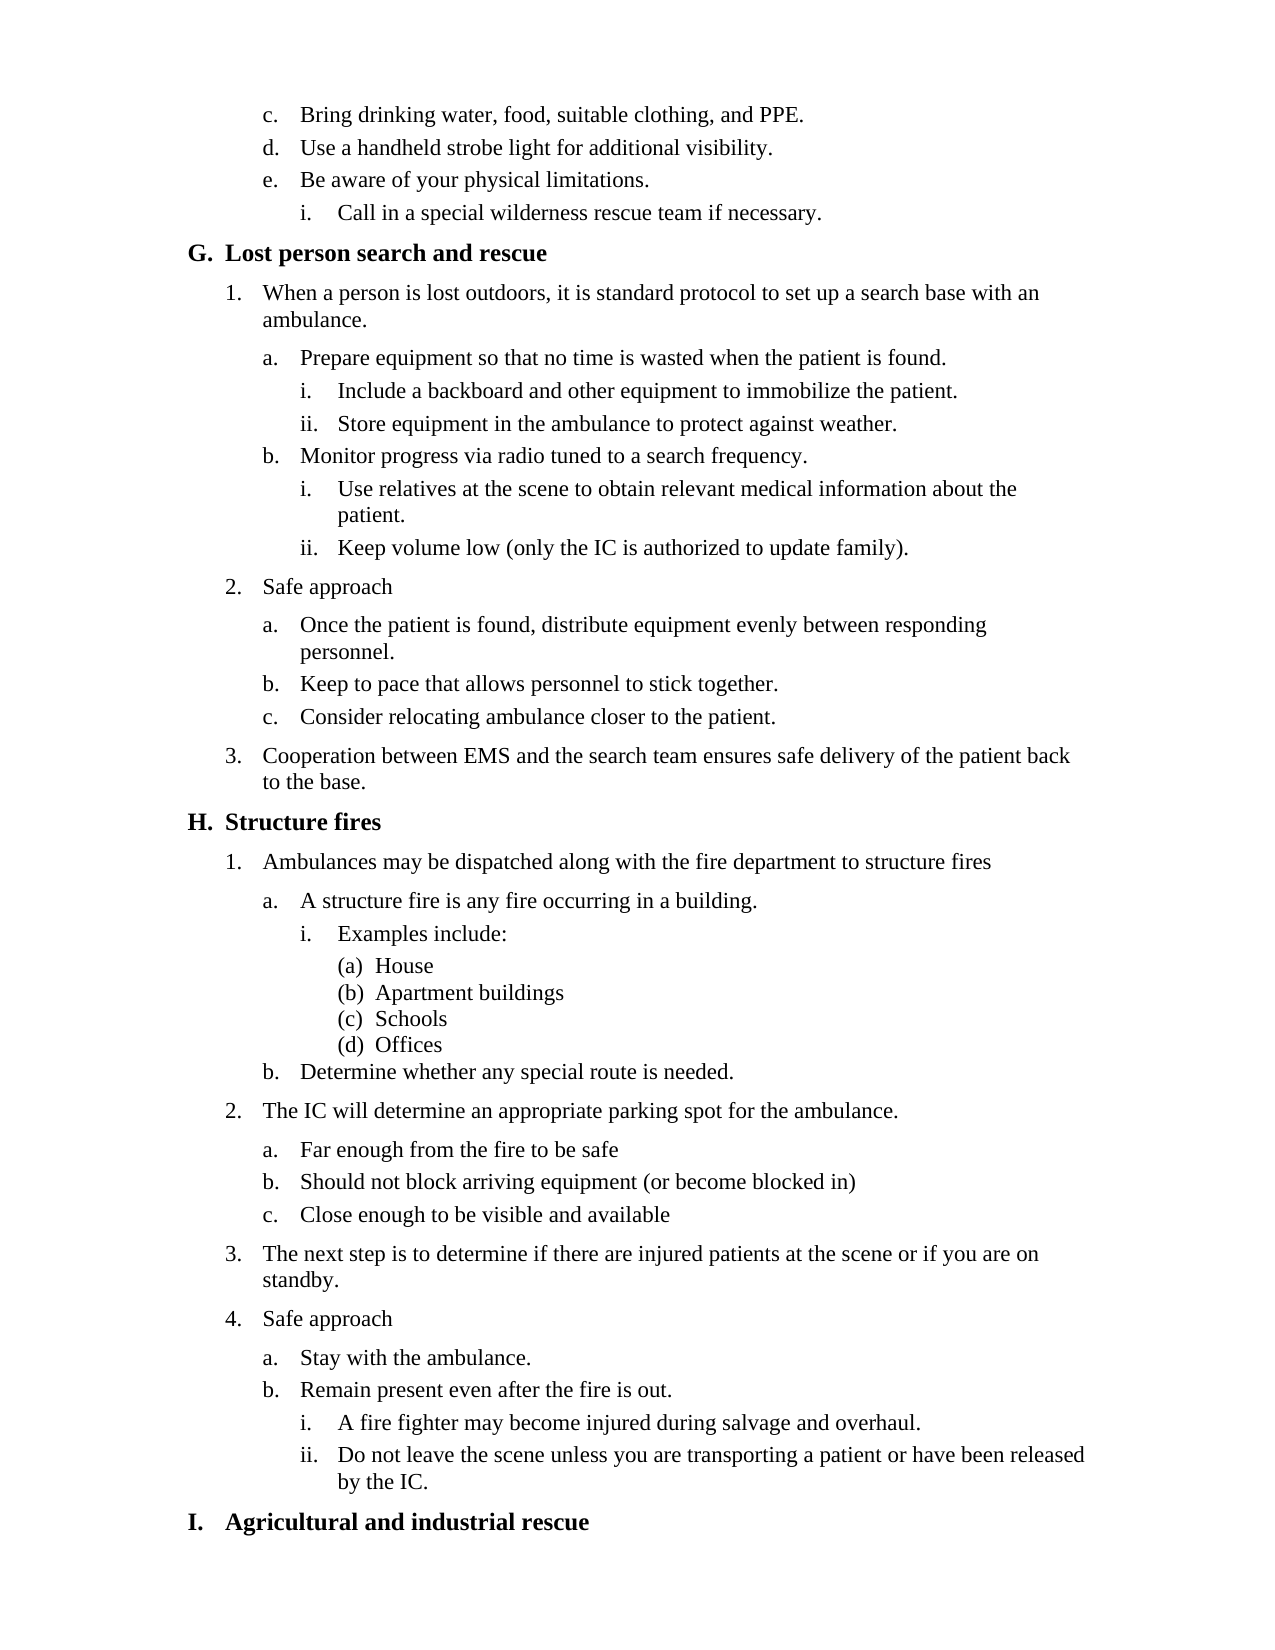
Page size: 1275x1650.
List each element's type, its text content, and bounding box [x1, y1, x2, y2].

text e. Be aware of your physical limitations. [262, 167, 1087, 193]
text c. Consider relocating ambulance closer to the patient. [262, 703, 1087, 729]
text 4. Safe approach [225, 1305, 1087, 1331]
text ii. Keep volume low (only the IC is authorized to update family). [300, 534, 1087, 560]
text a. A structure fire is any fire occurring in a building. [262, 887, 1087, 914]
text a. Far enough from the fire to be safe [262, 1136, 1087, 1162]
text G. Lost person search and rescue [187, 238, 1087, 267]
text a. Once the patient is found, distribute equipment evenly between responding personnel. [262, 612, 1087, 664]
text i. A fire fighter may become injured during salvage and overhaul. [300, 1409, 1087, 1435]
text ii. Do not leave the scene unless you are transporting a patient or have been released by the IC. [300, 1442, 1087, 1494]
text 3. Cooperation between EMS and the search team ensures safe delivery of the patient back to the base. [225, 742, 1087, 795]
text I. Agricultural and industrial rescue [187, 1507, 1087, 1536]
text d. Use a handheld strobe light for additional visibility. [262, 134, 1087, 160]
text a. Stay with the ambulance. [262, 1344, 1087, 1370]
text b. Monitor progress via radio tuned to a search frequency. [262, 442, 1087, 469]
text i. Use relatives at the scene to obtain relevant medical information about the patient. [300, 475, 1087, 528]
text b. Determine whether any special route is needed. [262, 1058, 1087, 1084]
text b. Keep to pace that allows personnel to stick together. [262, 671, 1087, 697]
text i. Call in a special wilderness rescue team if necessary. [300, 199, 1087, 226]
text i. Examples include: [300, 920, 1087, 946]
text 1. When a person is lost outdoors, it is standard protocol to set up a search base with an ambulance. [225, 279, 1087, 332]
text (c) Schools [337, 1005, 1087, 1032]
text i. Include a backboard and other equipment to immobilize the patient. [300, 377, 1087, 403]
text c. Close enough to be visible and available [262, 1201, 1087, 1227]
text c. Bring drinking water, food, suitable clothing, and PPE. [262, 101, 1087, 128]
text (b) Apartment buildings [337, 979, 1087, 1005]
text (d) Offices [337, 1032, 1087, 1058]
text b. Should not block arriving equipment (or become blocked in) [262, 1168, 1087, 1194]
text (a) House [337, 952, 1087, 979]
text 2. The IC will determine an appropriate parking spot for the ambulance. [225, 1097, 1087, 1123]
text H. Structure fires [187, 807, 1087, 836]
text 1. Ambulances may be dispatched along with the fire department to structure fires [225, 848, 1087, 875]
text a. Prepare equipment so that no time is wasted when the patient is found. [262, 344, 1087, 371]
text ii. Store equipment in the ambulance to protect against weather. [300, 410, 1087, 436]
text b. Remain present even after the fire is out. [262, 1376, 1087, 1403]
text 3. The next step is to determine if there are injured patients at the scene or if you are on standby. [225, 1240, 1087, 1292]
text 2. Safe approach [225, 573, 1087, 599]
